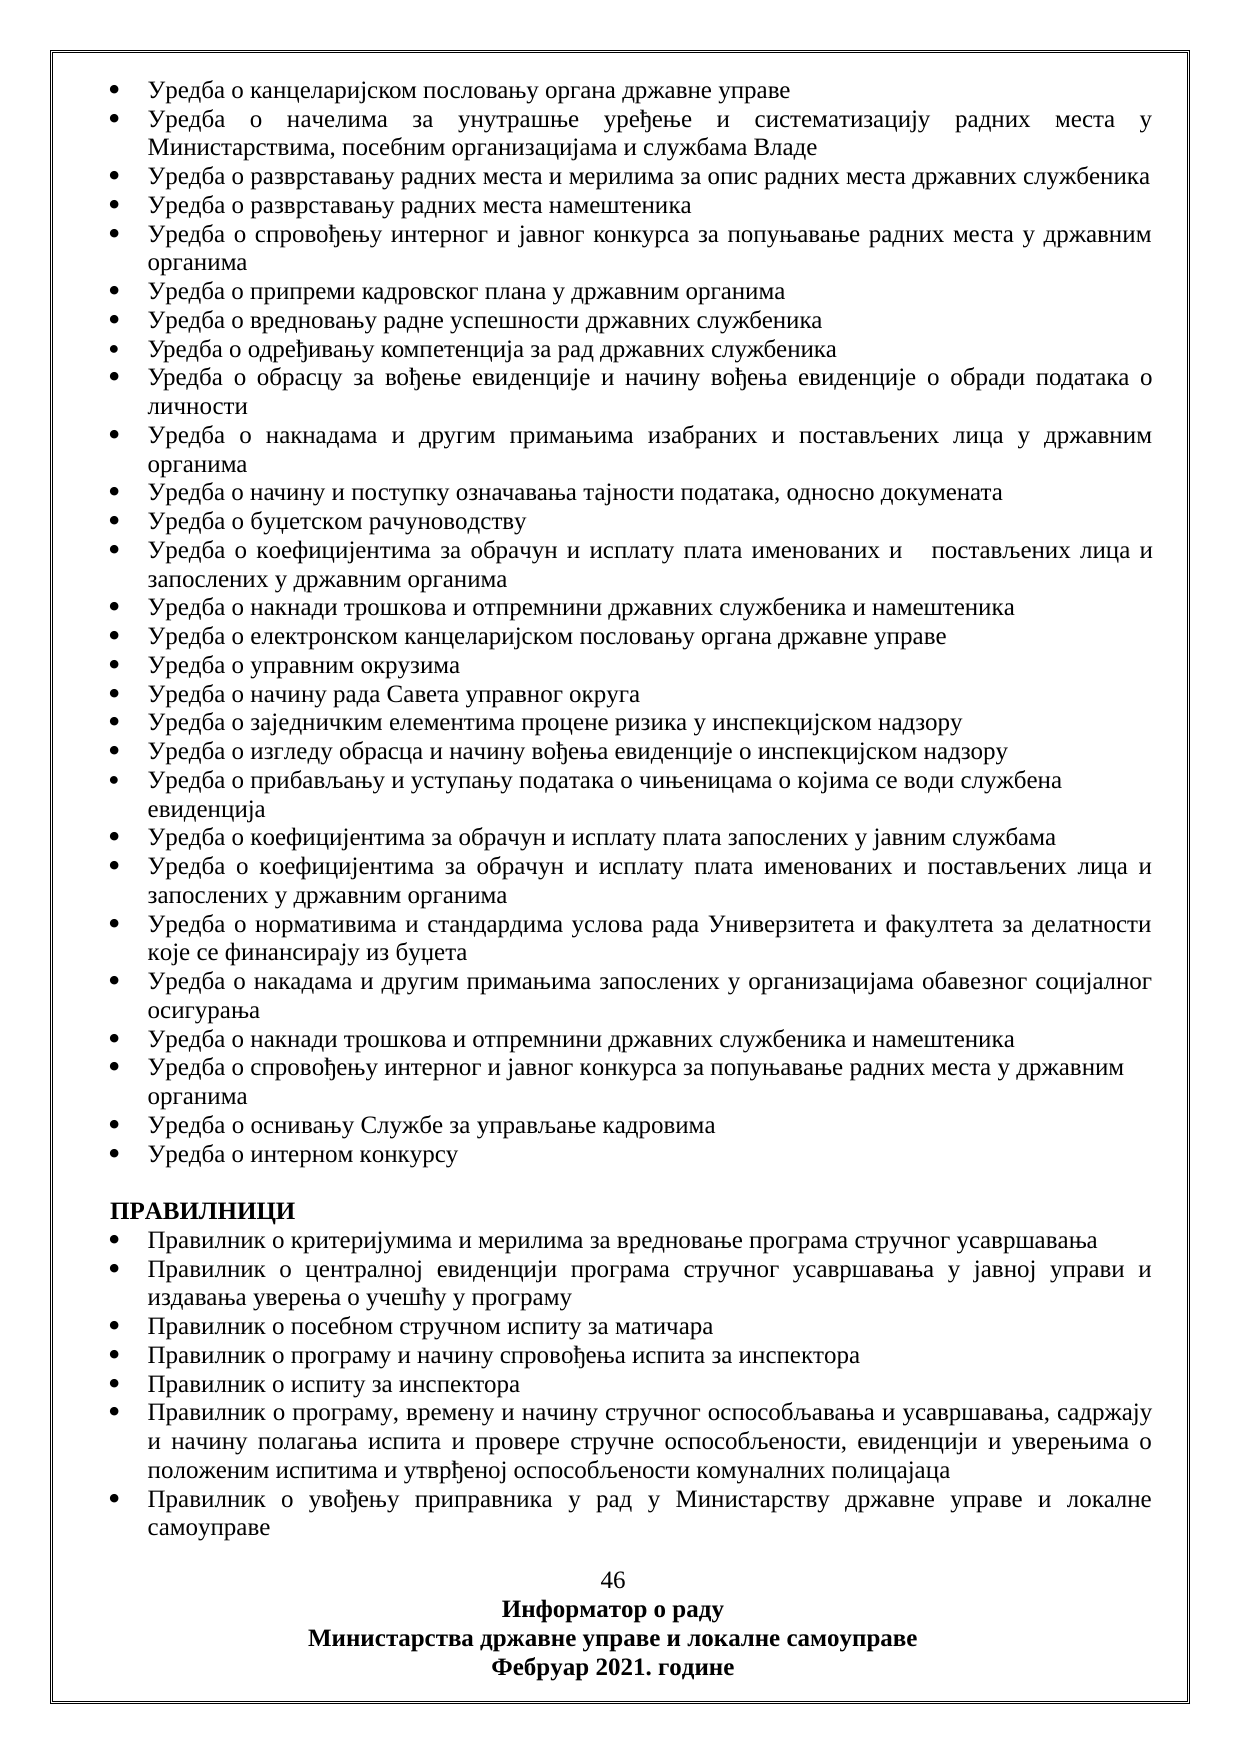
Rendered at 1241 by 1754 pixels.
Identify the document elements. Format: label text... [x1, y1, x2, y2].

list Уредба о коефицијентима за обрачун и исплату плата запослених у јавним службама [110, 822, 1153, 851]
list Уредба о управним окрузима [110, 650, 1153, 679]
list Правилник о критеријумима и мерилима за вредновање програма стручног усавршавањa [110, 1225, 1153, 1254]
list Уредба о начину рада Савета управног округа [110, 679, 1153, 707]
list Уредба о припреми кадровског плана у државним органима [110, 276, 1153, 305]
list Правилник о централној евиденцији програма стручног усавршавања у јавној управи и издавања уверења о учешћу у програму [110, 1254, 1153, 1311]
list Уредба о спровођењу интерног и јавног конкурса за попуњавање радних места у државним органима [110, 1052, 1153, 1110]
list Уредба о спровођењу интерног и јавног конкурса за попуњавање радних места у државним органима [110, 219, 1153, 276]
list Уредба о заједничким елементима процене ризика у инспекцијском надзору [110, 707, 1153, 736]
list Уредба о начелима за унутрашње уређење и систематизацију радних места у Министарствима, посебним организацијама и службама Владе [110, 104, 1153, 161]
list Уредба о буџетском рачуноводству [110, 506, 1153, 535]
list Уредба о вредновању радне успешности државних службеника [110, 305, 1153, 334]
list Уредба о накадама и другим примањима запослених у организацијама обавезног социјалног осигурања [110, 966, 1153, 1024]
list Уредба о изгледу обрасца и начину вођења евиденције о инспекцијском надзору [110, 736, 1153, 765]
list Уредба о одређивању компетенција за рад државних службеника [110, 334, 1153, 362]
text ПРАВИЛНИЦИ [110, 1196, 1153, 1225]
list Уредба о коефицијентима за обрачун и исплату плата именованих и постављених лица и запослених у државним органима [110, 851, 1153, 909]
list Уредба о накнади трошкова и отпремнини државних службеника и намештеника [110, 1024, 1153, 1052]
list Уредба о оснивању Службе за управљање кадровима [110, 1110, 1153, 1139]
list Уредба о разврставању радних места намештеника [110, 190, 1153, 219]
list Правилник о увођењу приправника у рад у Министарству државне управе и локалне самоуправе [110, 1484, 1153, 1541]
list Уредба о разврставању радних места и мерилима за опис радних места државних службеника [110, 161, 1153, 190]
list Уредба о обрасцу за вођење евиденције и начину вођења евиденције о обради података о личности [110, 362, 1153, 420]
list Уредба о начину и поступку означавања тајности података, односно докумената [110, 477, 1153, 506]
list Правилник о програму, времену и начину стручног оспособљавања и усавршавања, садржају и начину полагања испита и провере стручне оспособљености, евиденцији и уверењима о положеним испитима и утврђеној оспособљености комуналних полицајаца [110, 1397, 1153, 1484]
list Правилник о посебном стручном испиту за матичара [110, 1311, 1153, 1340]
list Уредба о нормативима и стандардима услова рада Универзитета и факултета за делатности које се финансирају из буџета [110, 909, 1153, 966]
list Правилник о програму и начину спровођења испита за инспектора [110, 1340, 1153, 1369]
list Уредба о накнади трошкова и отпремнини државних службеника и намештеника [110, 592, 1153, 621]
list Уредба о канцеларијском пословању органа државне управе [110, 75, 1153, 104]
list Уредба о прибављању и уступању података о чињеницама о којима се води службена евиденција [110, 765, 1153, 822]
list Уредба о електронском канцеларијском пословању органа државне управе [110, 621, 1153, 650]
list Правилник о испиту за инспектора [110, 1369, 1153, 1397]
list Уредба о интерном конкурсу [110, 1139, 1153, 1167]
list Уредба о накнадама и другим примањима изабраних и постављених лица у државним органима [110, 420, 1153, 477]
list Уредба о коефицијентима за обрачун и исплату плата именованих и постављених лица и запослених у државним органима [110, 535, 1153, 592]
